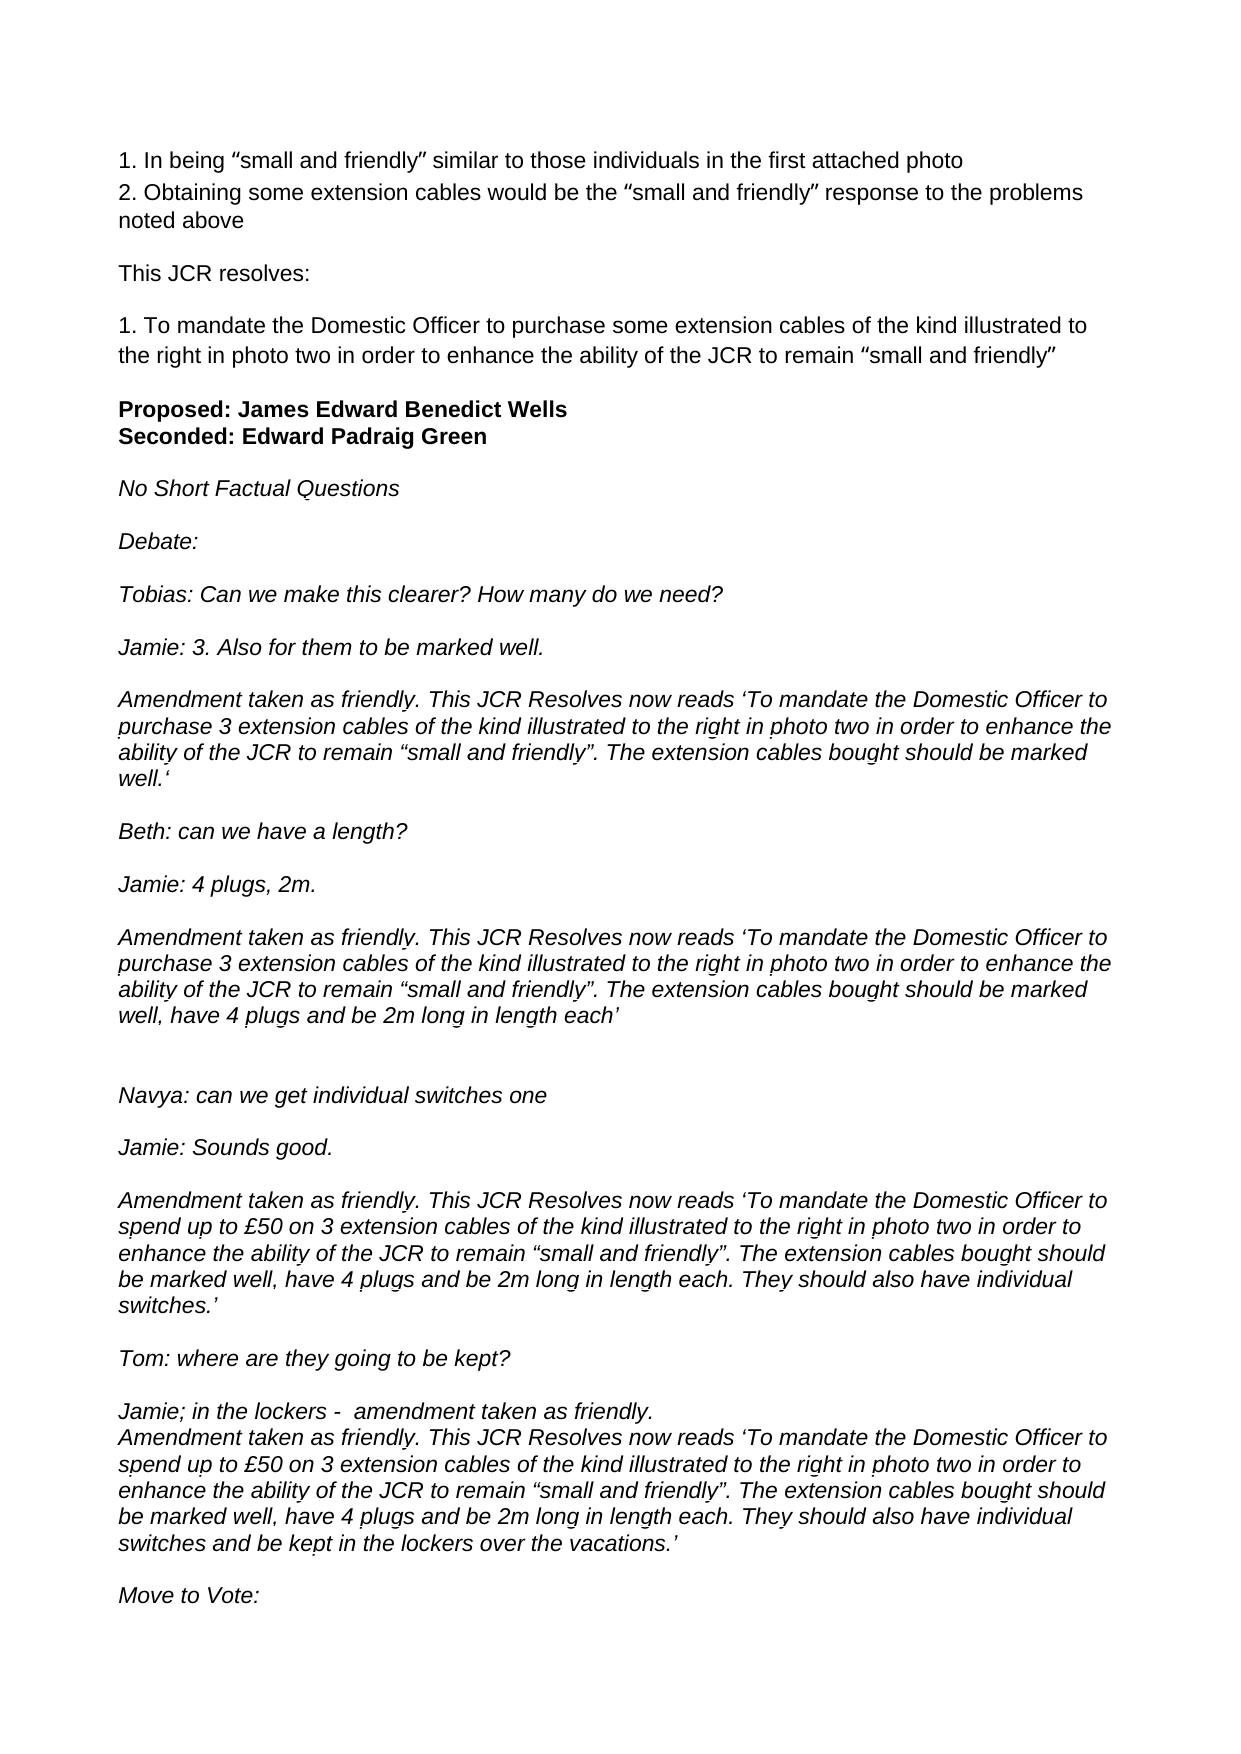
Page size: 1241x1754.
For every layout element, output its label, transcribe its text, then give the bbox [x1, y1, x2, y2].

text This JCR resolves: [118, 260, 1122, 286]
text Debate: [118, 528, 1122, 554]
text Seconded: Edward Padraig Green [118, 423, 1122, 449]
text Tobias: Can we make this clearer? How many do we need? [118, 581, 1122, 607]
text Beth: can we have a length? [118, 818, 1122, 844]
text Proposed: James Edward Benedict Wells [118, 396, 1122, 423]
text Jamie; in the lockers - amendment taken as friendly. [118, 1398, 1122, 1424]
text Move to Vote: [118, 1582, 1122, 1609]
text Amendment taken as friendly. This JCR Resolves now reads ‘To mandate the Domestic Officer to spend up to £50 on 3 extension cables of the kind illustrated to the right in photo two in order to enhance the ability of the JCR to remain “small and friendly”. The extension cables bought should be marked well, have 4 plugs and be 2m long in length each. They should also have individual switches.’ [118, 1187, 1122, 1319]
text Jamie: 4 plugs, 2m. [118, 871, 1122, 897]
text Amendment taken as friendly. This JCR Resolves now reads ‘To mandate the Domestic Officer to purchase 3 extension cables of the kind illustrated to the right in photo two in order to enhance the ability of the JCR to remain “small and friendly”. The extension cables bought should be marked well, have 4 plugs and be 2m long in length each’ [118, 923, 1122, 1029]
text Jamie: Sounds good. [118, 1134, 1122, 1161]
text No Short Factual Questions [118, 475, 1122, 502]
text Amendment taken as friendly. This JCR Resolves now reads ‘To mandate the Domestic Officer to purchase 3 extension cables of the kind illustrated to the right in photo two in order to enhance the ability of the JCR to remain “small and friendly”. The extension cables bought should be marked well.‘ [118, 686, 1122, 792]
text Navya: can we get individual switches one [118, 1082, 1122, 1108]
text Amendment taken as friendly. This JCR Resolves now reads ‘To mandate the Domestic Officer to spend up to £50 on 3 extension cables of the kind illustrated to the right in photo two in order to enhance the ability of the JCR to remain “small and friendly”. The extension cables bought should be marked well, have 4 plugs and be 2m long in length each. They should also have individual switches and be kept in the lockers over the vacations.’ [118, 1424, 1122, 1556]
text Tom: where are they going to be kept? [118, 1345, 1122, 1371]
text Jamie: 3. Also for them to be marked well. [118, 633, 1122, 660]
text 1. To mandate the Domestic Officer to purchase some extension cables of the kind illustrated to the right in photo two in order to enhance the ability of the JCR to remain “small and friendly” [118, 312, 1122, 370]
text 1. In being “small and friendly” similar to those individuals in the first attached photo 2. Obtaining some extension cables would be the “small and friendly” response to the problems noted above [118, 144, 1122, 233]
